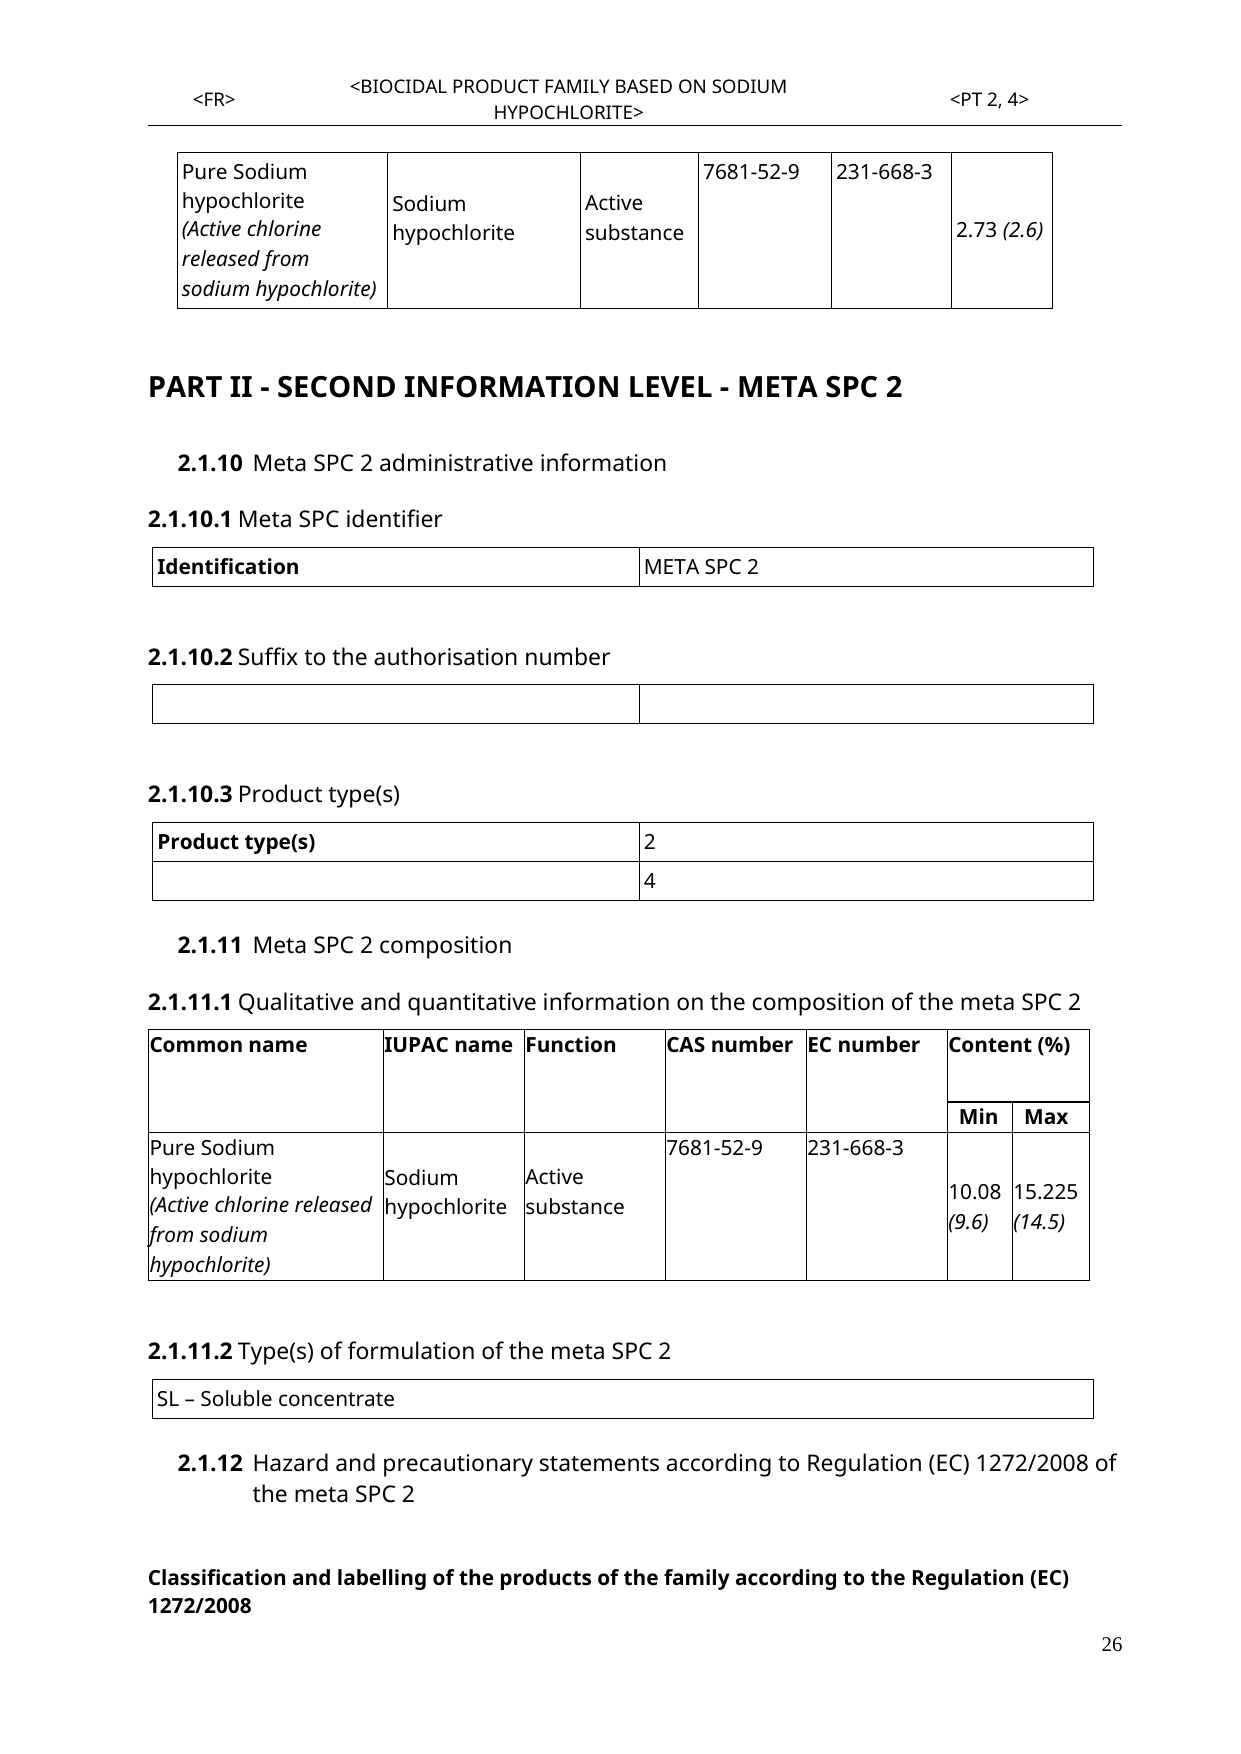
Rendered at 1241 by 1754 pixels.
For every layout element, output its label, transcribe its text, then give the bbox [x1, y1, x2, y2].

subtitle Product type(s) [148, 778, 1122, 809]
table_cell 231-668-3 [832, 153, 951, 308]
subtitle Meta SPC 2 composition [177, 929, 1122, 961]
subtitle Hazard and precautionary statements according to Regulation (EC) 1272/2008 of the meta SPC 2 [177, 1447, 1122, 1509]
table_header 2 [640, 823, 1093, 861]
table_header IUPAC name [384, 1030, 524, 1132]
table_cell Max [1013, 1103, 1089, 1132]
table_cell 7681-52-9 [699, 153, 831, 308]
subtitle Type(s) of formulation of the meta SPC 2 [148, 1335, 1122, 1366]
table_header [153, 685, 639, 723]
table_cell [153, 862, 639, 900]
table_cell Active substance [525, 1133, 665, 1280]
subtitle Qualitative and quantitative information on the composition of the meta SPC 2 [148, 986, 1122, 1017]
table_cell 7681-52-9 [666, 1133, 806, 1280]
subtitle Suffix to the authorisation number [148, 640, 1122, 672]
table_cell 4 [640, 862, 1093, 900]
table_header SL – Soluble concentrate [153, 1380, 1093, 1418]
table_header Identification [153, 548, 639, 586]
text Part II - Second information level - meta SPC 2 [148, 366, 1122, 406]
subtitle Meta SPC 2 administrative information [177, 447, 1122, 478]
table_header CAS number [666, 1030, 806, 1132]
table_header Common name [149, 1030, 383, 1132]
table_header META SPC 2 [640, 548, 1093, 586]
table_cell Pure Sodium hypochlorite (Active chlorine released from sodium hypochlorite) [149, 1133, 383, 1280]
table_cell 15.225 (14.5) [1013, 1133, 1089, 1280]
table_cell Sodium hypochlorite [388, 153, 580, 308]
table_cell 231-668-3 [807, 1133, 947, 1280]
table_cell Sodium hypochlorite [384, 1133, 524, 1280]
text Classification and labelling of the products of the family according to the Regulation (EC) 1272/2008 [148, 1563, 1122, 1620]
table_cell Min [948, 1103, 1012, 1132]
table_header Product type(s) [153, 823, 639, 861]
subtitle Meta SPC identifier [148, 503, 1122, 534]
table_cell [178, 153, 387, 308]
table_cell 10.08 (9.6) [948, 1133, 1012, 1280]
table_cell 2.73 (2.6) [952, 153, 1052, 308]
table_header EC number [807, 1030, 947, 1132]
table_header [640, 685, 1093, 723]
table_header Function [525, 1030, 665, 1132]
table_header Content (%) [948, 1030, 1089, 1101]
table_cell Active substance [581, 153, 698, 308]
